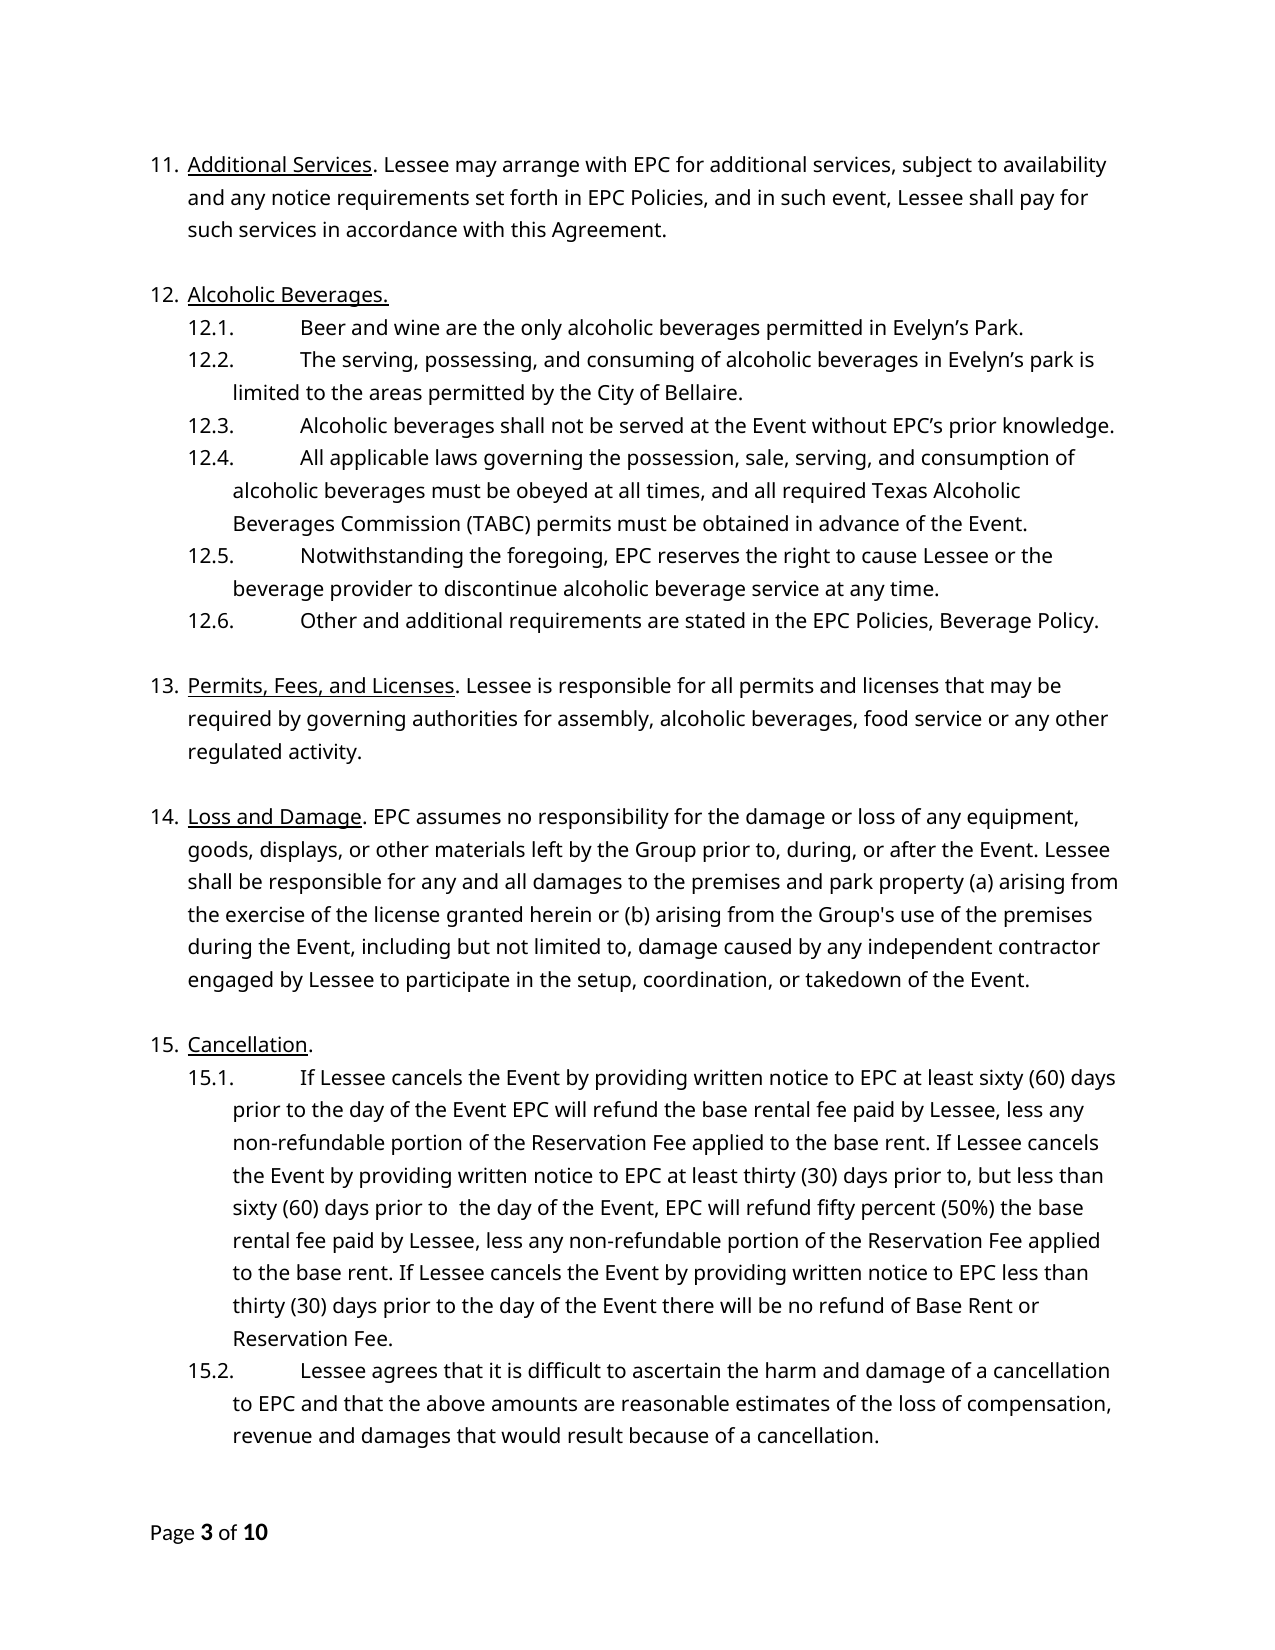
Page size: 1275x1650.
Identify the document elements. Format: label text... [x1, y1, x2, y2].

list Alcoholic Beverages. [150, 280, 1125, 309]
list Alcoholic beverages shall not be served at the Event without EPC’s prior knowledge. [187, 411, 1125, 439]
list Cancellation. [150, 1030, 1125, 1059]
list Notwithstanding the foregoing, EPC reserves the right to cause Lessee or the beverage provider to discontinue alcoholic beverage service at any time. [187, 541, 1125, 602]
list All applicable laws governing the possession, sale, serving, and consumption of alcoholic beverages must be obeyed at all times, and all required Texas Alcoholic Beverages Commission (TABC) permits must be obtained in advance of the Event. [187, 443, 1125, 537]
list The serving, possessing, and consuming of alcoholic beverages in Evelyn’s park is limited to the areas permitted by the City of Bellaire. [187, 346, 1125, 407]
list If Lessee cancels the Event by providing written notice to EPC at least sixty (60) days prior to the day of the Event EPC will refund the base rental fee paid by Lessee, less any non-refundable portion of the Reservation Fee applied to the base rent. If Lessee cancels the Event by providing written notice to EPC at least thirty (30) days prior to, but less than sixty (60) days prior to the day of the Event, EPC will refund fifty percent (50%) the base rental fee paid by Lessee, less any non-refundable portion of the Reservation Fee applied to the base rent. If Lessee cancels the Event by providing written notice to EPC less than thirty (30) days prior to the day of the Event there will be no refund of Base Rent or Reservation Fee. [187, 1063, 1125, 1352]
list Beer and wine are the only alcoholic beverages permitted in Evelyn’s Park. [187, 313, 1125, 341]
list Permits, Fees, and Licenses. Lessee is responsible for all permits and licenses that may be required by governing authorities for assembly, alcoholic beverages, food service or any other regulated activity. [150, 672, 1125, 765]
list Lessee agrees that it is difficult to ascertain the harm and damage of a cancellation to EPC and that the above amounts are reasonable estimates of the loss of compensation, revenue and damages that would result because of a cancellation. [187, 1356, 1125, 1450]
list Additional Services. Lessee may arrange with EPC for additional services, subject to availability and any notice requirements set forth in EPC Policies, and in such event, Lessee shall pay for such services in accordance with this Agreement. [150, 150, 1125, 244]
list Other and additional requirements are stated in the EPC Policies, Beverage Policy. [187, 606, 1125, 635]
list Loss and Damage. EPC assumes no responsibility for the damage or loss of any equipment, goods, displays, or other materials left by the Group prior to, during, or after the Event. Lessee shall be responsible for any and all damages to the premises and park property (a) arising from the exercise of the license granted herein or (b) arising from the Group's use of the premises during the Event, including but not limited to, damage caused by any independent contractor engaged by Lessee to participate in the setup, coordination, or takedown of the Event. [150, 802, 1125, 993]
